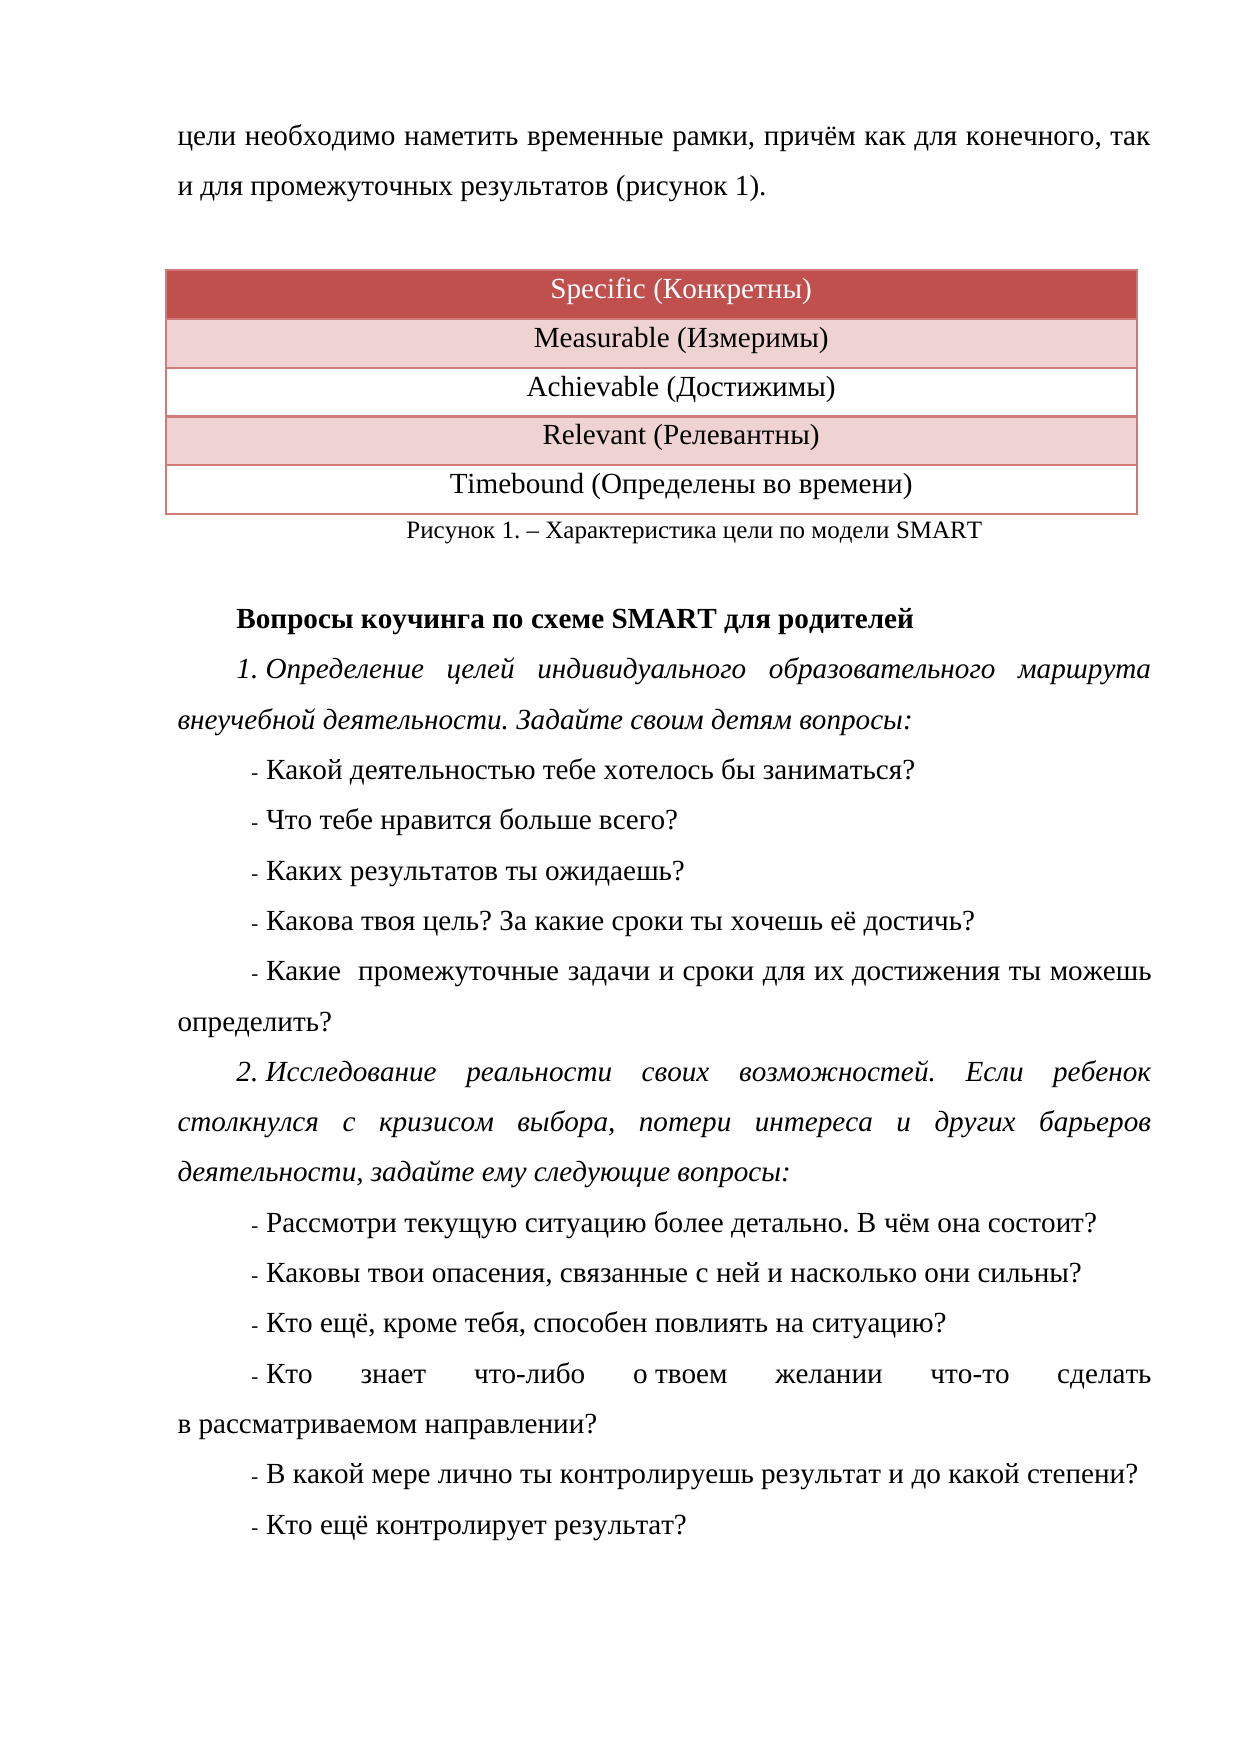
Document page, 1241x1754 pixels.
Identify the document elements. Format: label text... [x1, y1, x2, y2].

list Кто ещё, кроме тебя, способен повлиять на ситуацию? [177, 1306, 1152, 1339]
list Кто знает что-либо о твоем желании что-то сделать в рассматриваемом направлении? [177, 1356, 1152, 1440]
table_cell Achievable (Достижимы) [167, 369, 1136, 415]
list Каковы твои опасения, связанные с ней и насколько они сильны? [177, 1255, 1152, 1289]
text 2. Исследование реальности своих возможностей. Если ребенок столкнулся с кризисом выбора, потери интереса и других барьеров деятельности, задайте ему следующие вопросы: [177, 1054, 1152, 1188]
list Какой деятельностью тебе хотелось бы заниматься? [177, 752, 1152, 786]
list Каких результатов ты ожидаешь? [177, 853, 1152, 886]
text Вопросы коучинга по схеме SMART для родителей [177, 601, 1152, 635]
list Какова твоя цель? За какие сроки ты хочешь её достичь? [177, 903, 1152, 937]
table_cell Timebound (Определены во времени) [167, 466, 1136, 513]
table_header Specific (Конкретны) [167, 271, 1136, 318]
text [177, 118, 1152, 202]
table_cell Relevant (Релевантны) [167, 418, 1136, 464]
list Кто ещё контролирует результат? [177, 1507, 1152, 1540]
list Что тебе нравится больше всего? [177, 802, 1152, 836]
text 1. Определение целей индивидуального образовательного маршрута внеучебной деятельности. Задайте своим детям вопросы: [177, 651, 1152, 735]
text Рисунок 1. – Характеристика цели по модели SMART [177, 515, 1152, 544]
list Рассмотри текущую ситуацию более детально. В чём она состоит? [177, 1205, 1152, 1238]
list Какие промежуточные задачи и сроки для их достижения ты можешь определить? [177, 953, 1152, 1037]
list В какой мере лично ты контролируешь результат и до какой степени? [177, 1456, 1152, 1490]
table_cell Measurable (Измеримы) [167, 320, 1136, 367]
